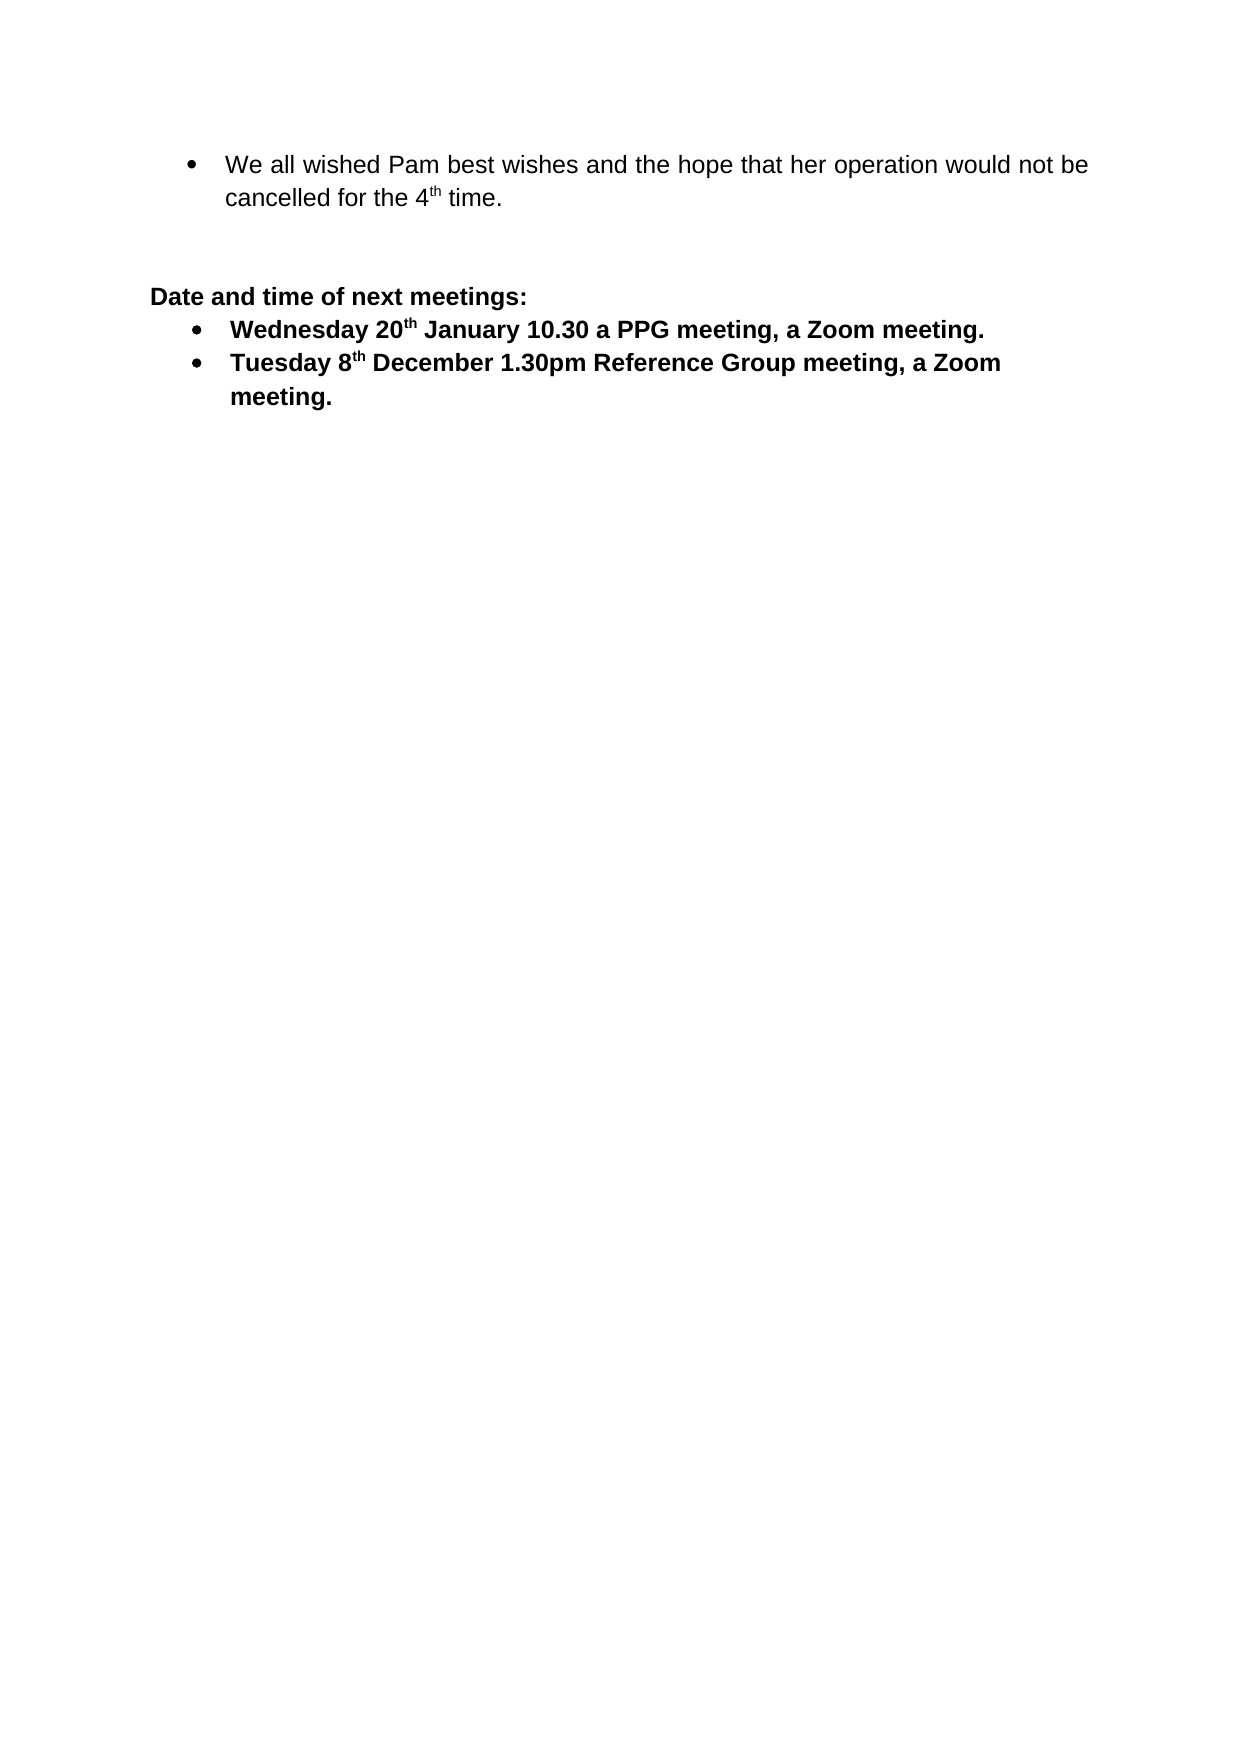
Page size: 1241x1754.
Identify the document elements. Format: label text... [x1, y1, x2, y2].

text Date and time of next meetings: [150, 282, 1090, 311]
list Wednesday 20th January 10.30 a PPG meeting, a Zoom meeting. [192, 315, 1090, 344]
list Tuesday 8th December 1.30pm Reference Group meeting, a Zoom meeting. [192, 348, 1090, 410]
list We all wished Pam best wishes and the hope that her operation would not be cancelled for the 4th time. [187, 150, 1090, 212]
